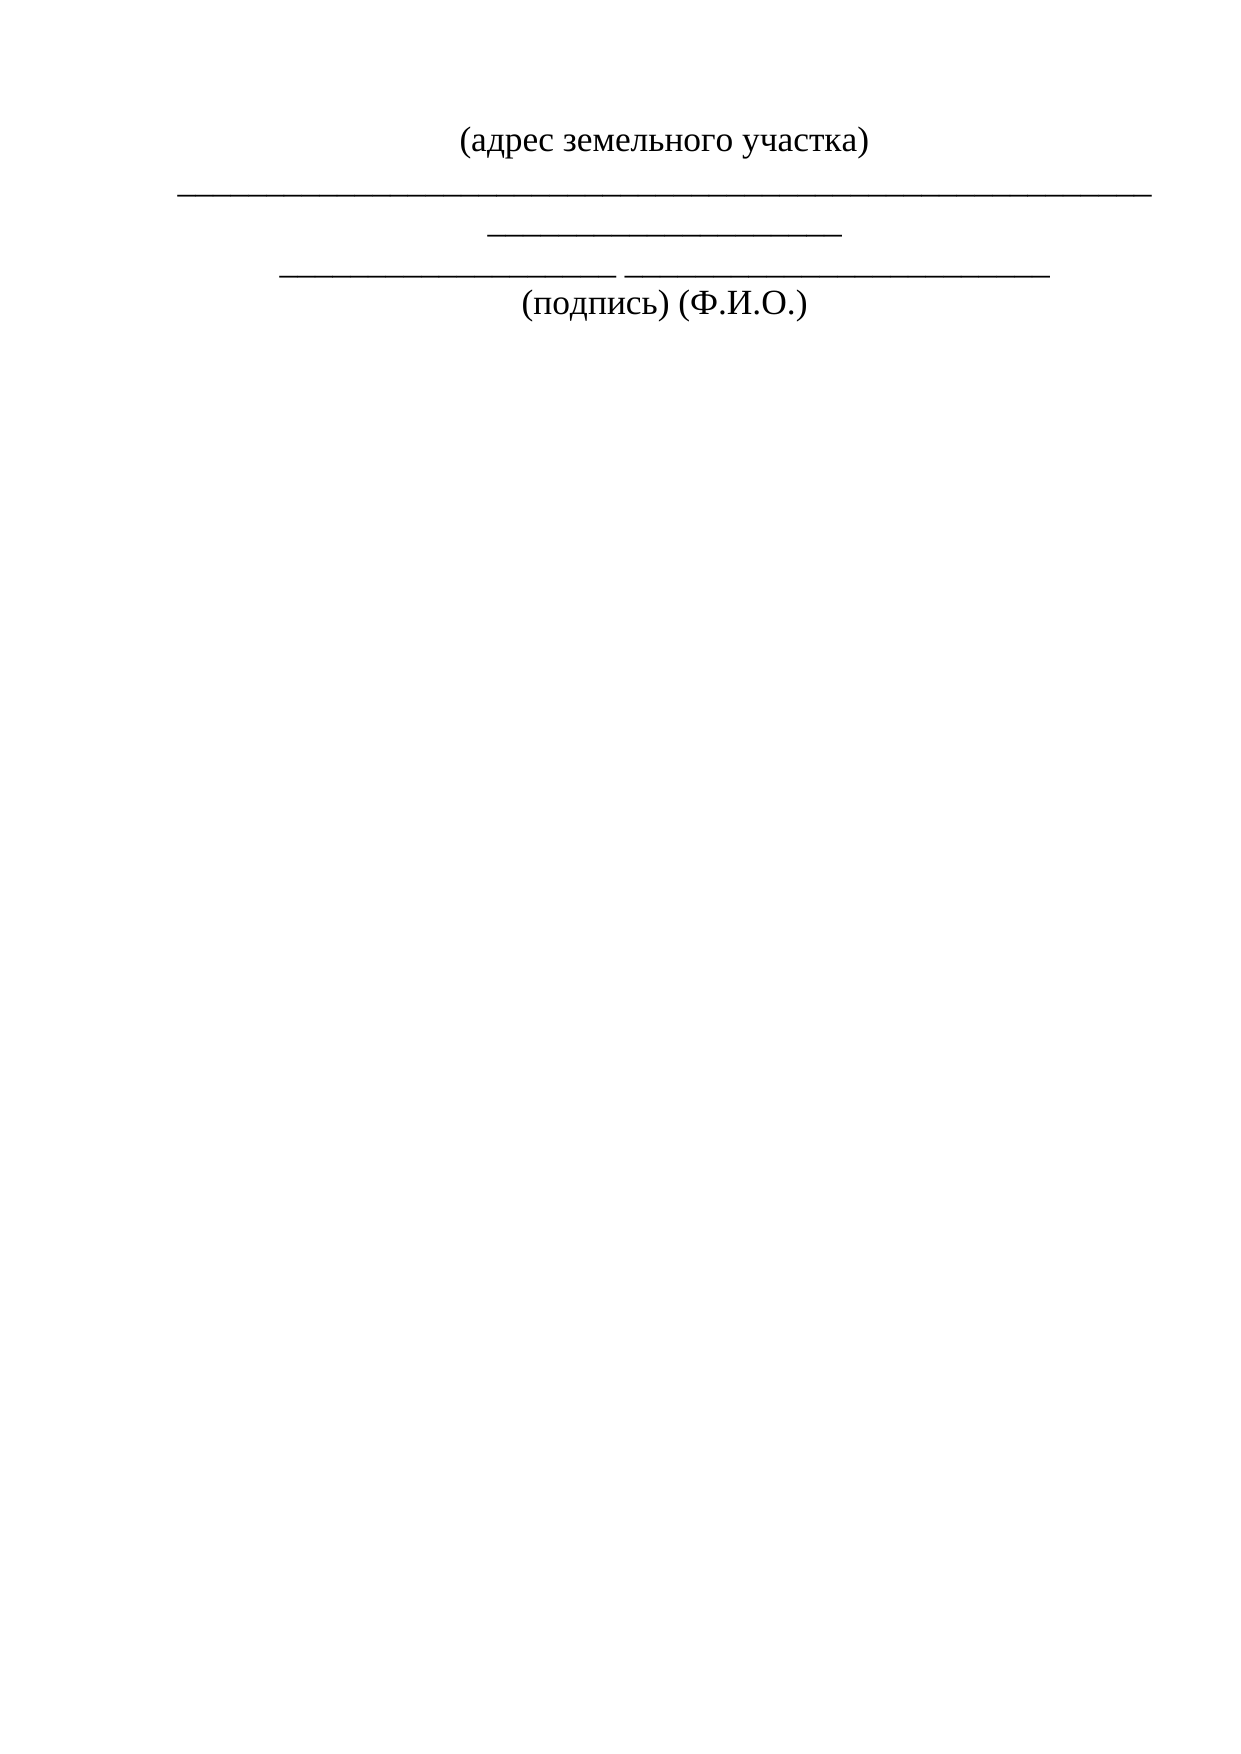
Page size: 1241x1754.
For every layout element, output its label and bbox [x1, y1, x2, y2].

text [177, 118, 1152, 554]
